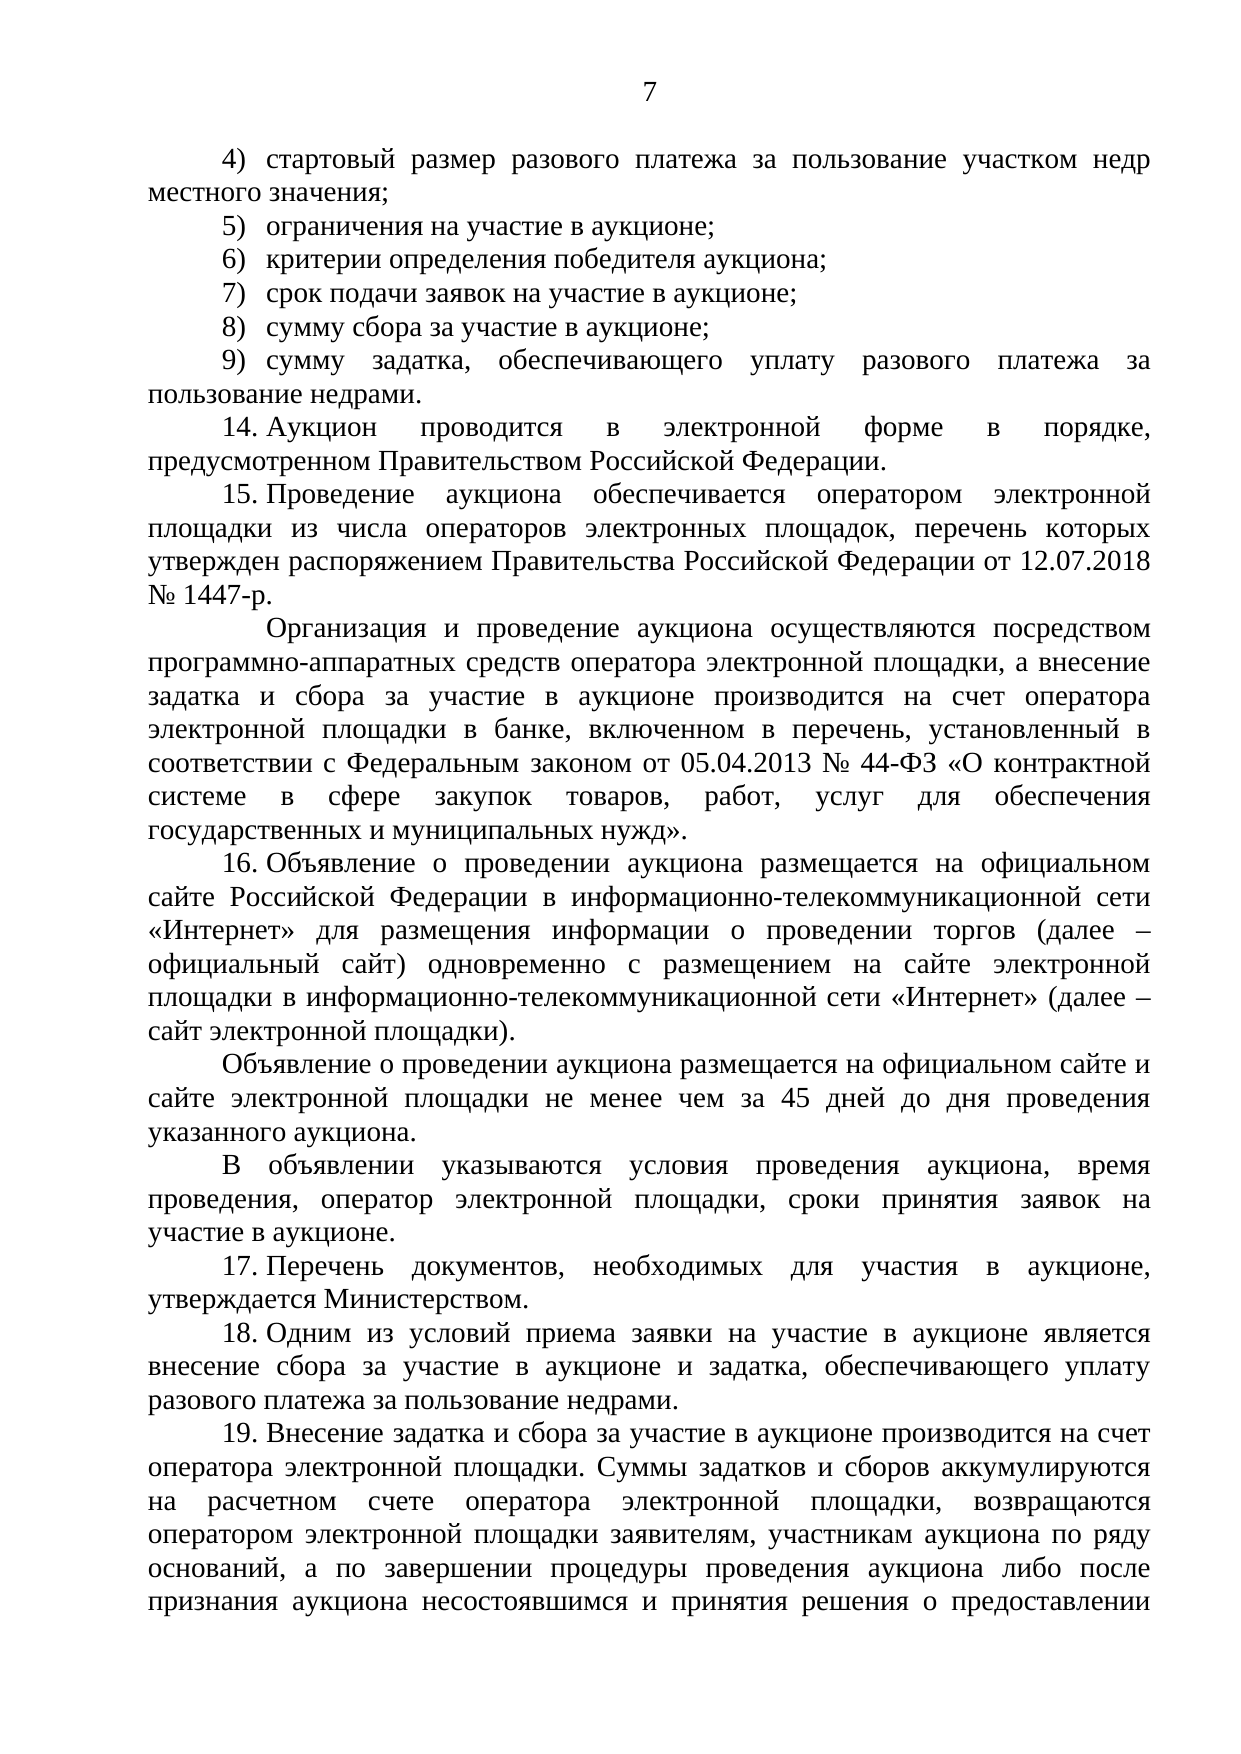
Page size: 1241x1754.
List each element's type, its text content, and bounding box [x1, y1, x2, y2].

list Перечень документов, необходимых для участия в аукционе, утверждается Министерством. [148, 1248, 1152, 1315]
list сумму сбора за участие в аукционе; [148, 309, 1152, 342]
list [148, 1416, 1152, 1617]
list Одним из условий приема заявки на участие в аукционе является внесение сбора за участие в аукционе и задатка, обеспечивающего уплату разового платежа за пользование недрами. [148, 1315, 1152, 1416]
list срок подачи заявок на участие в аукционе; [148, 275, 1152, 309]
text Объявление о проведении аукциона размещается на официальном сайте и сайте электронной площадки не менее чем за 45 дней до дня проведения указанного аукциона. [148, 1047, 1152, 1147]
text В объявлении указываются условия проведения аукциона, время проведения, оператор электронной площадки, сроки принятия заявок на участие в аукционе. [148, 1147, 1152, 1248]
list Объявление о проведении аукциона размещается на официальном сайте Российской Федерации в информационно-телекоммуникационной сети «Интернет» для размещения информации о проведении торгов (далее –официальный сайт) одновременно с размещением на сайте электронной площадки в информационно-телекоммуникационной сети «Интернет» (далее –сайт электронной площадки). [148, 845, 1152, 1047]
text Организация и проведение аукциона осуществляются посредством программно-аппаратных средств оператора электронной площадки, а внесение задатка и сбора за участие в аукционе производится на счет оператора электронной площадки в банке, включенном в перечень, установленный в соответствии с Федеральным законом от 05.04.2013 № 44-ФЗ «О контрактной системе в сфере закупок товаров, работ, услуг для обеспечения государственных и муниципальных нужд». [148, 611, 1152, 845]
list критерии определения победителя аукциона; [148, 242, 1152, 275]
list Аукцион проводится в электронной форме в порядке, предусмотренном Правительством Российской Федерации. [148, 409, 1152, 476]
list сумму задатка, обеспечивающего уплату разового платежа за пользование недрами. [148, 342, 1152, 409]
list ограничения на участие в аукционе; [148, 208, 1152, 242]
list Проведение аукциона обеспечивается оператором электронной площадки из числа операторов электронных площадок, перечень которых утвержден распоряжением Правительства Российской Федерации от 12.07.2018 № 1447-р. [148, 476, 1152, 611]
list стартовый размер разового платежа за пользование участком недр местного значения; [148, 141, 1152, 208]
